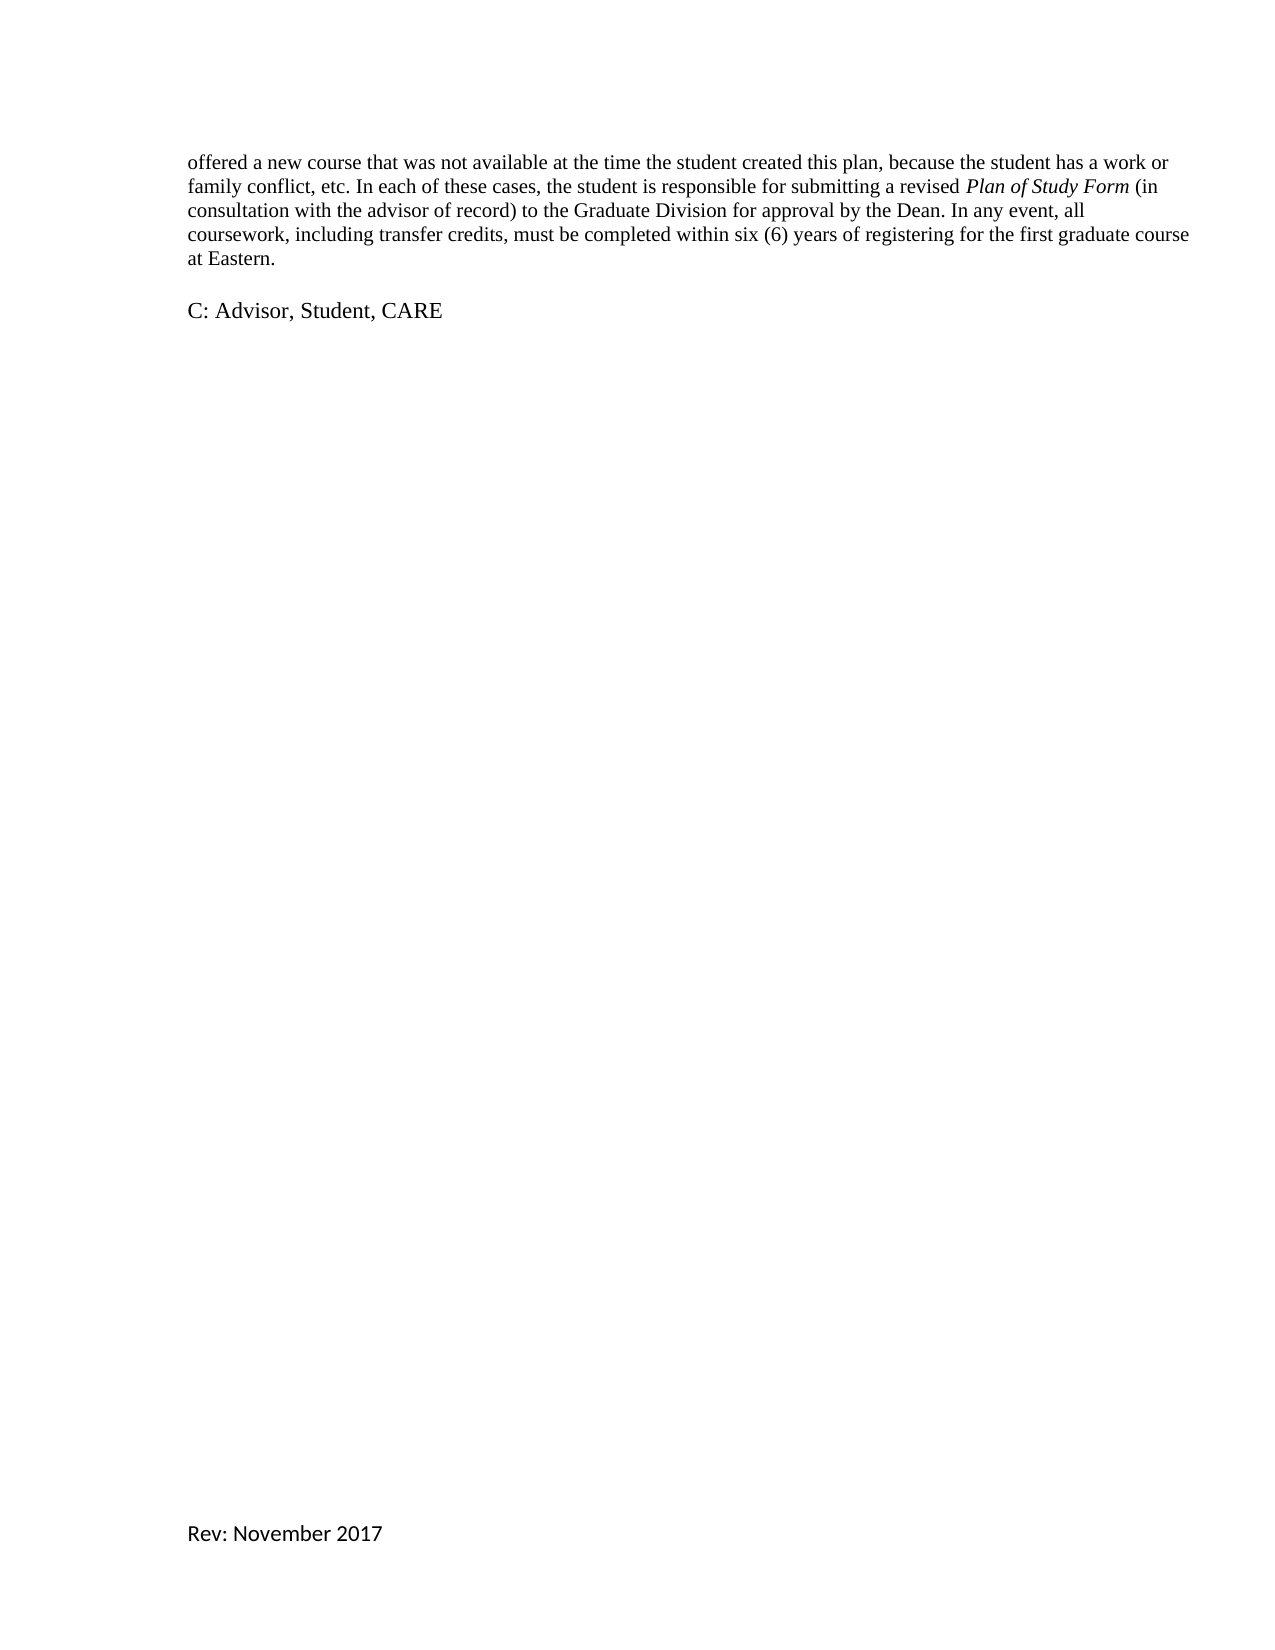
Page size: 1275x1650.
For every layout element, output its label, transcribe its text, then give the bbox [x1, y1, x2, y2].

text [187, 150, 1191, 270]
text C: Advisor, Student, CARE [187, 297, 1191, 323]
